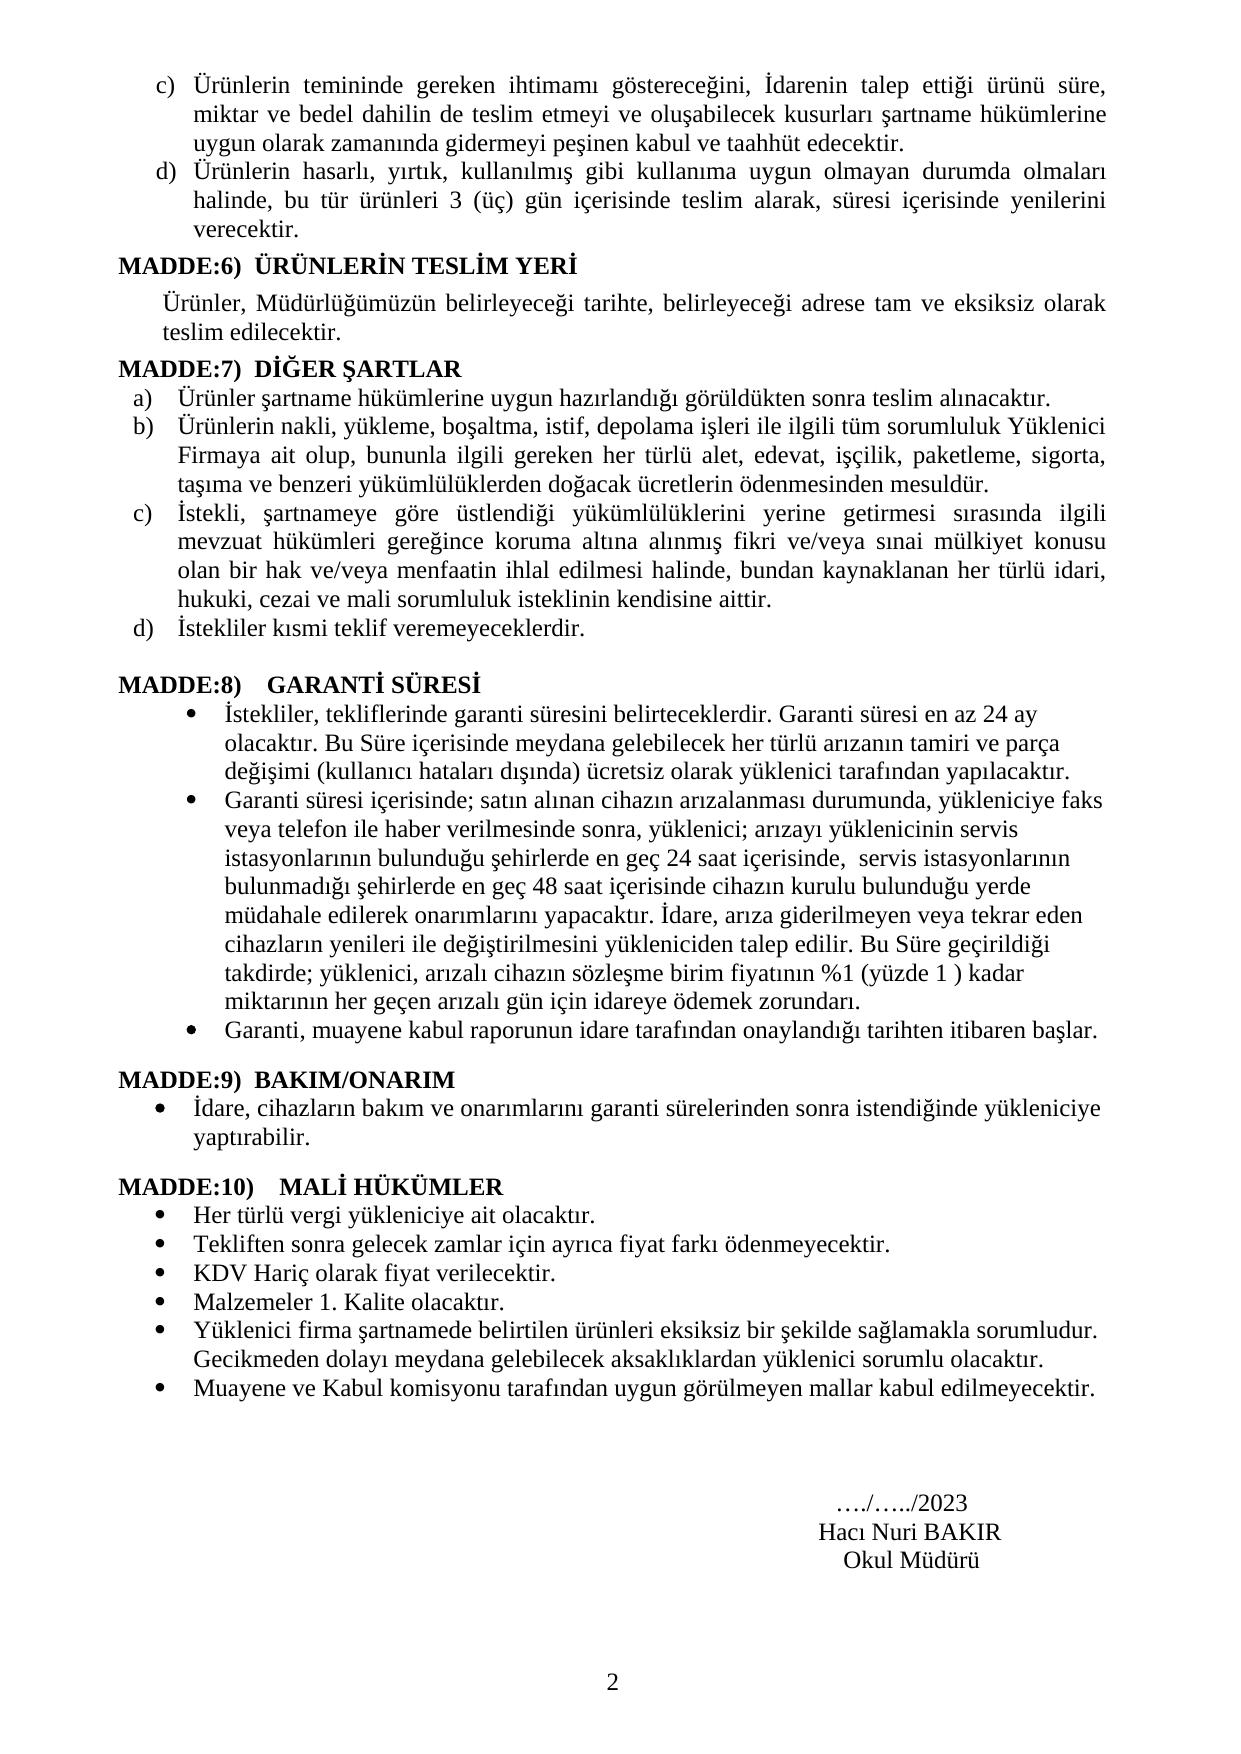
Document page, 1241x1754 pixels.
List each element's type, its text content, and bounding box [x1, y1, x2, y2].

text MADDE:9) BAKIM/ONARIM [118, 1065, 1107, 1093]
list İstekliler, tekliflerinde garanti süresini belirteceklerdir. Garanti süresi en az 24 ay olacaktır. Bu Süre içerisinde meydana gelebilecek her türlü arızanın tamiri ve parça değişimi (kullanıcı hataları dışında) ücretsiz olarak yüklenici tarafından yapılacaktır. [187, 699, 1107, 785]
text Hacı Nuri BAKIR [118, 1517, 1107, 1546]
list Her türlü vergi yükleniciye ait olacaktır. [156, 1201, 1107, 1229]
text MADDE:7) DİĞER ŞARTLAR [118, 354, 1107, 383]
text …./…../2023 [118, 1488, 1107, 1517]
list İdare, cihazların bakım ve onarımlarını garanti sürelerinden sonra istendiğinde yükleniciye yaptırabilir. [156, 1093, 1107, 1151]
text Ürünler, Müdürlüğümüzün belirleyeceği tarihte, belirleyeceği adrese tam ve eksiksiz olarak teslim edilecektir. [162, 288, 1107, 346]
text MADDE:6) ÜRÜNLERİN TESLİM YERİ [118, 251, 1107, 280]
list Muayene ve Kabul komisyonu tarafından uygun görülmeyen mallar kabul edilmeyecektir. [156, 1373, 1107, 1402]
list Garanti süresi içerisinde; satın alınan cihazın arızalanması durumunda, yükleniciye faks veya telefon ile haber verilmesinde sonra, yüklenici; arızayı yüklenicinin servis istasyonlarının bulunduğu şehirlerde en geç 24 saat içerisinde, servis istasyonlarının bulunmadığı şehirlerde en geç 48 saat içerisinde cihazın kurulu bulunduğu yerde müdahale edilerek onarımlarını yapacaktır. İdare, arıza giderilmeyen veya tekrar eden cihazların yenileri ile değiştirilmesini yükleniciden talep edilir. Bu Süre geçirildiği takdirde; yüklenici, arızalı cihazın sözleşme birim fiyatının %1 (yüzde 1 ) kadar miktarının her geçen arızalı gün için idareye ödemek zorundarı. [187, 785, 1107, 1015]
list Ürünlerin hasarlı, yırtık, kullanılmış gibi kullanıma uygun olmayan durumda olmaları halinde, bu tür ürünleri 3 (üç) gün içerisinde teslim alarak, süresi içerisinde yenilerini verecektir. [156, 156, 1107, 243]
list KDV Hariç olarak fiyat verilecektir. [156, 1258, 1107, 1287]
list Ürünler şartname hükümlerine uygun hazırlandığı görüldükten sonra teslim alınacaktır. [133, 383, 1107, 411]
list Ürünlerin temininde gereken ihtimamı göstereceğini, İdarenin talep ettiği ürünü süre, miktar ve bedel dahilin de teslim etmeyi ve oluşabilecek kusurları şartname hükümlerine uygun olarak zamanında gidermeyi peşinen kabul ve taahhüt edecektir. [156, 70, 1107, 156]
list Yüklenici firma şartnamede belirtilen ürünleri eksiksiz bir şekilde sağlamakla sorumludur. Gecikmeden dolayı meydana gelebilecek aksaklıklardan yüklenici sorumlu olacaktır. [156, 1316, 1107, 1373]
list Tekliften sonra gelecek zamlar için ayrıca fiyat farkı ödenmeyecektir. [156, 1229, 1107, 1258]
text MADDE:8) GARANTİ SÜRESİ [118, 670, 1107, 699]
text MADDE:10) MALİ HÜKÜMLER [118, 1172, 1107, 1201]
list Garanti, muayene kabul raporunun idare tarafından onaylandığı tarihten itibaren başlar. [187, 1015, 1107, 1044]
text Okul Müdürü [118, 1546, 1107, 1574]
list İstekli, şartnameye göre üstlendiği yükümlülüklerini yerine getirmesi sırasında ilgili mevzuat hükümleri gereğince koruma altına alınmış fikri ve/veya sınai mülkiyet konusu olan bir hak ve/veya menfaatin ihlal edilmesi halinde, bundan kaynaklanan her türlü idari, hukuki, cezai ve mali sorumluluk isteklinin kendisine aittir. [133, 498, 1107, 613]
list İstekliler kısmi teklif veremeyeceklerdir. [133, 613, 1107, 641]
list Malzemeler 1. Kalite olacaktır. [156, 1287, 1107, 1316]
list Ürünlerin nakli, yükleme, boşaltma, istif, depolama işleri ile ilgili tüm sorumluluk Yüklenici Firmaya ait olup, bununla ilgili gereken her türlü alet, edevat, işçilik, paketleme, sigorta, taşıma ve benzeri yükümlülüklerden doğacak ücretlerin ödenmesinden mesuldür. [133, 411, 1107, 498]
